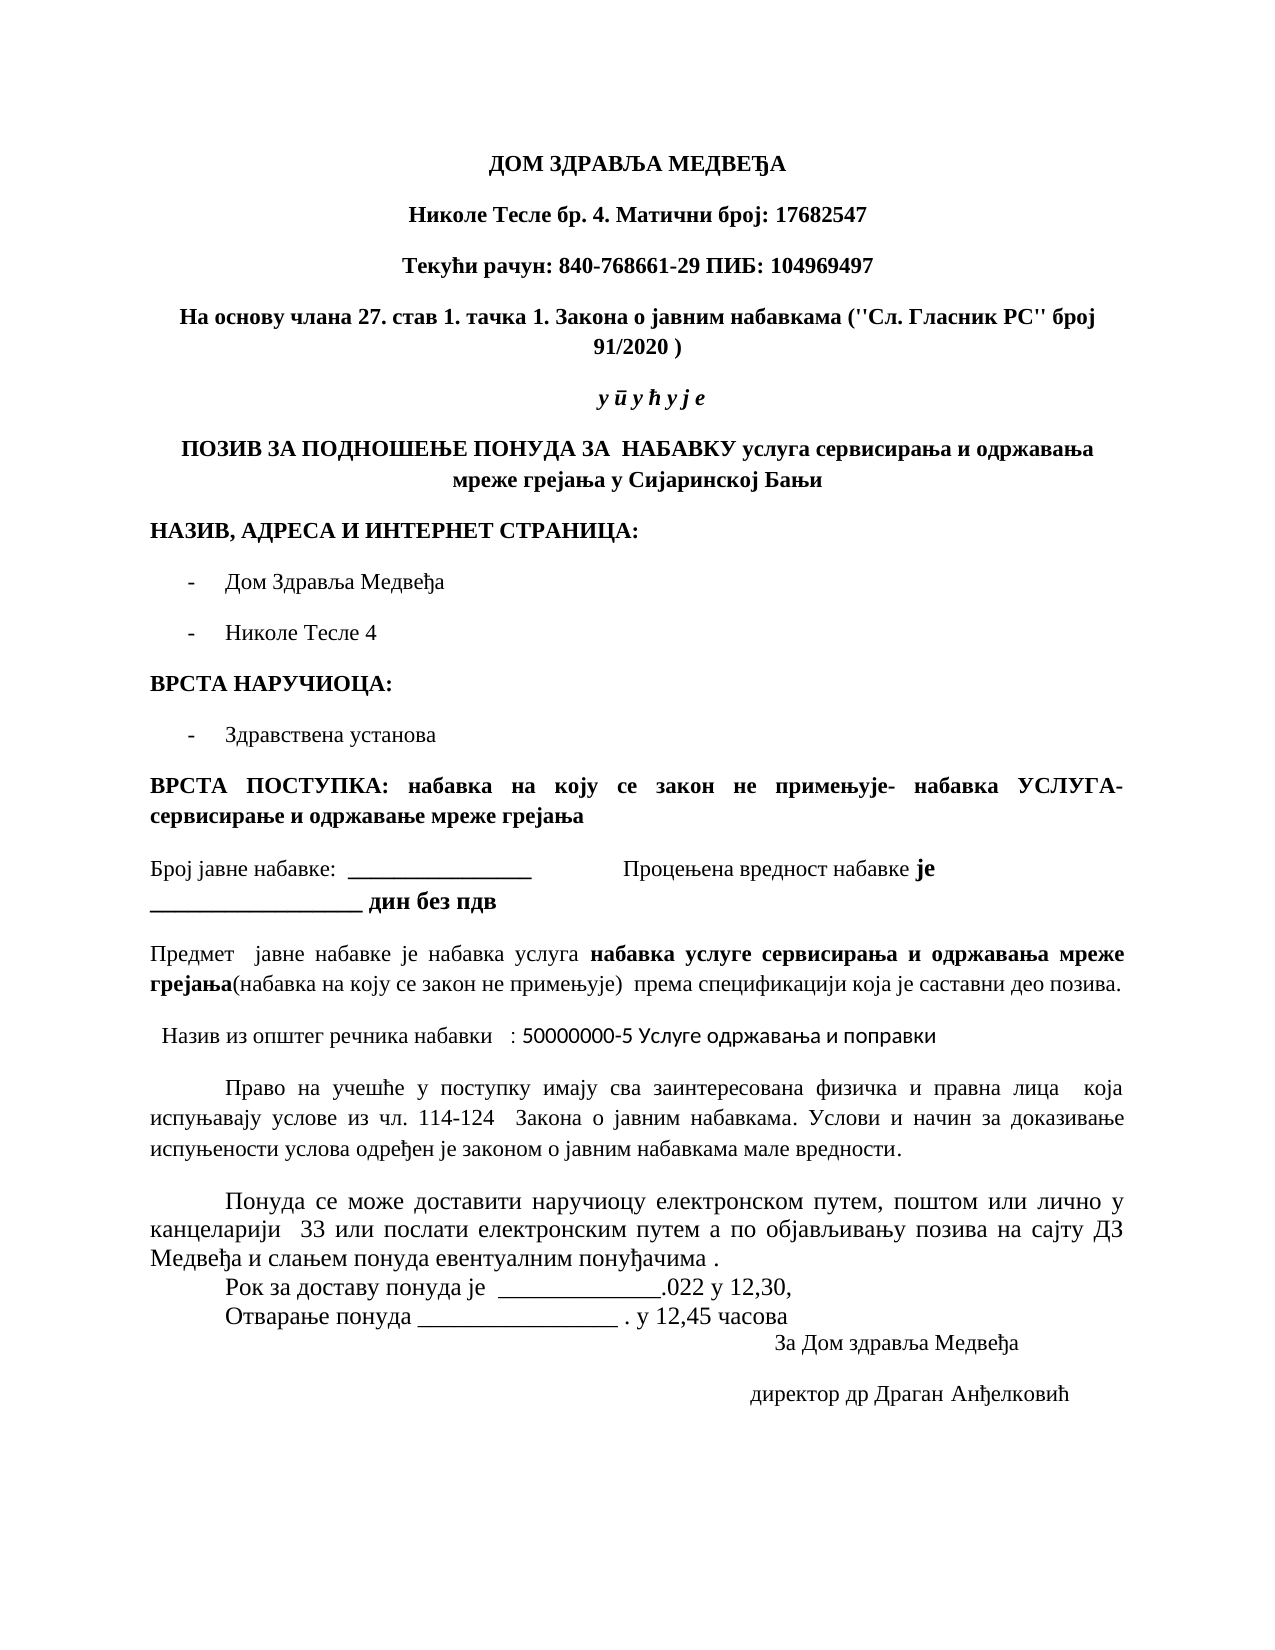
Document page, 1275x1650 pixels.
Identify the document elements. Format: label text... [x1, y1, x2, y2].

text ВРСТА ПОСТУПКА: набавка на коју се закон не примењује- набавка УСЛУГА- сервисирање и одржавање мреже грејања [150, 772, 1125, 828]
text За Дом здравља Медвеђа [150, 1329, 1125, 1356]
text директор др Драган Aнђелкoвић [150, 1381, 1125, 1407]
text Право на учешће у поступку имају сва заинтересована физичка и правна лица која испуњавају услове из чл. 114-124 Закона о јавним набавкама. Услови и начин за доказивање испуњености услова одређен је законом о јавним набавкама мале вредности. [150, 1074, 1125, 1161]
text Назив из општег речника набавки : 50000000-5 Услуге одржавања и поправки [150, 1021, 1125, 1049]
text Отварање понуда ________________ . у 12,45 часова [150, 1301, 1125, 1329]
text ВРСТА НАРУЧИОЦА: [150, 670, 1125, 696]
text Понуда се може доставити наручиоцу електронском путем, поштом или лично у канцеларији 33 или послати електронским путем а по објављивању позива на сајту ДЗ Медвеђа и слањем понуда евентуалним понуђачима . [150, 1186, 1125, 1272]
text ДОМ ЗДРАВЉА МЕДВЕЂА [150, 150, 1125, 176]
text у п у ћ у ј е [150, 384, 1125, 411]
list Здравствена установа [187, 721, 1125, 747]
list Дом Здравља Медвеђа [187, 568, 1125, 594]
text Николе Тесле бр. 4. Матични број: 17682547 [150, 201, 1125, 227]
list Николе Тесле 4 [187, 619, 1125, 645]
text ПОЗИВ ЗА ПОДНОШЕЊЕ ПОНУДА ЗА НАБАВКУ услуга сервисирања и одржавања мреже грејања у Сијаринској Бањи [150, 435, 1125, 492]
text Број јавне набавке: ________________ Процењена вредност набавке је _________________ дин без пдв [150, 853, 1125, 915]
text Рок за доставу понуда је _____________.022 у 12,30, [150, 1272, 1125, 1301]
text Предмет јавне набавке је набавка услуга набавка услуге сервисирања и одржавања мреже грејања(набавка на коју се закон не примењује) према спецификацији која је саставни део позива. [150, 940, 1125, 997]
text Текући рачун: 840-768661-29 ПИБ: 104969497 [150, 252, 1125, 278]
text НАЗИВ, АДРЕСА И ИНТЕРНЕТ СТРАНИЦА: [150, 517, 1125, 543]
text На основу члана 27. став 1. тачка 1. Закона о јавним набавкама (''Сл. Гласник РС'' број 91/2020 ) [150, 303, 1125, 360]
